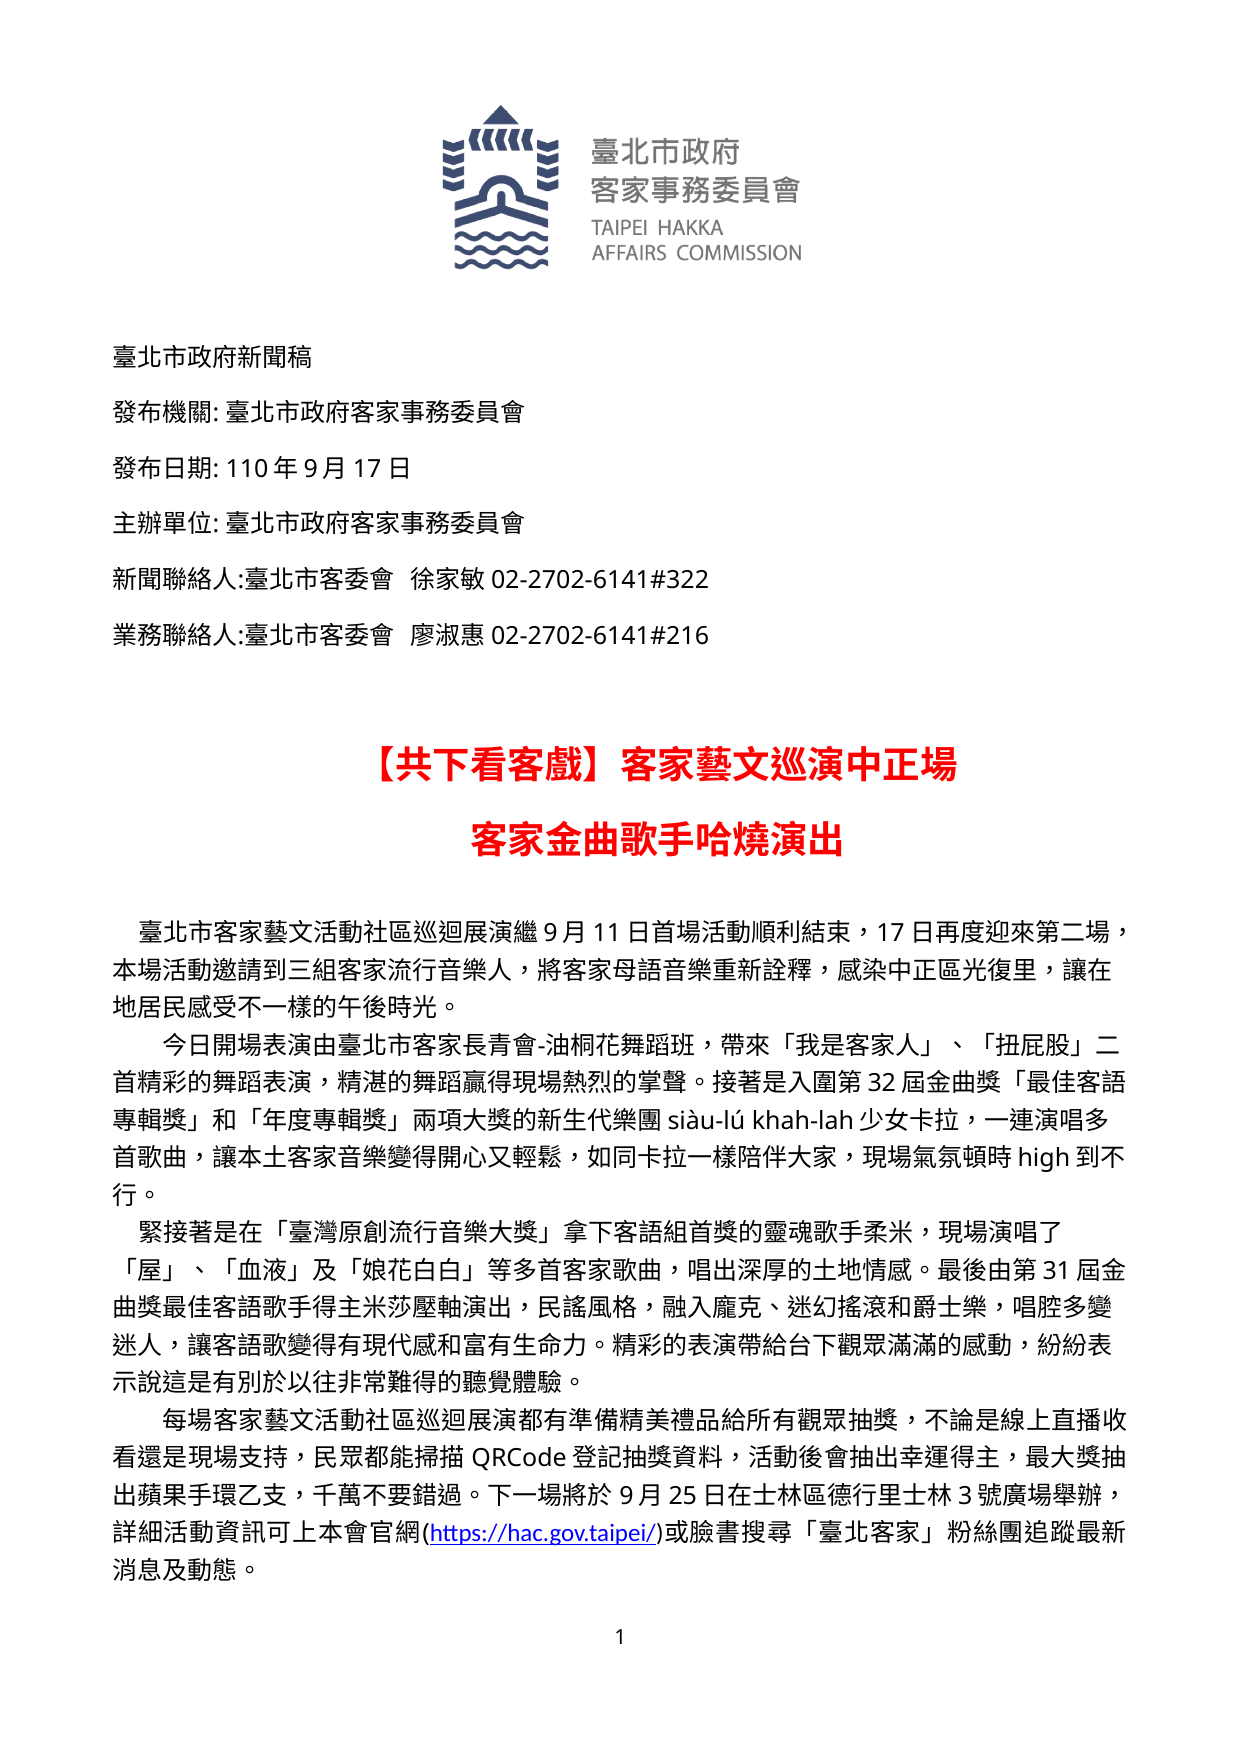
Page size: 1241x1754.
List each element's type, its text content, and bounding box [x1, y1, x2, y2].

text 主辦單位: 臺北市政府客家事務委員會 [112, 503, 1128, 541]
text 每場客家藝文活動社區巡迴展演都有準備精美禮品給所有觀眾抽獎，不論是線上直播收看還是現場支持，民眾都能掃描QRCode登記抽獎資料，活動後會抽出幸運得主，最大獎抽出蘋果手環乙支，千萬不要錯過。下一場將於9月25日在士林區德行里士林3號廣場舉辦，詳細活動資訊可上本會官網(https://hac.gov.taipei/)或臉書搜尋「臺北客家」粉絲團追蹤最新消息及動態。 [112, 1400, 1128, 1587]
picture [386, 96, 854, 287]
text 緊接著是在「臺灣原創流行音樂大獎」拿下客語組首獎的靈魂歌手柔米，現場演唱了「屋」、「血液」及「娘花白白」等多首客家歌曲，唱出深厚的土地情感。最後由第31屆金曲獎最佳客語歌手得主米莎壓軸演出，民謠風格，融入龐克、迷幻搖滾和爵士樂，唱腔多變迷人，讓客語歌變得有現代感和富有生命力。精彩的表演帶給台下觀眾滿滿的感動，紛紛表示說這是有別於以往非常難得的聽覺體驗。 [112, 1212, 1128, 1400]
text 【共下看客戲】客家藝文巡演中正場 [112, 725, 1128, 800]
text 新聞聯絡人:臺北市客委會 徐家敏02-2702-6141#322 [112, 559, 1128, 596]
text 客家金曲歌手哈燒演出 [112, 800, 1128, 875]
text 發布日期: 110年9月17 日 [112, 448, 1128, 485]
text 今日開場表演由臺北市客家長青會-油桐花舞蹈班，帶來「我是客家人」、「扭屁股」二首精彩的舞蹈表演，精湛的舞蹈贏得現場熱烈的掌聲。接著是入圍第32屆金曲獎「最佳客語專輯獎」和「年度專輯獎」兩項大獎的新生代樂團siàu-lú khah-lah少女卡拉，一連演唱多首歌曲，讓本土客家音樂變得開心又輕鬆，如同卡拉一樣陪伴大家，現場氣氛頓時high到不行。 [112, 1025, 1128, 1212]
text 臺北市客家藝文活動社區巡迴展演繼9月11日首場活動順利結束，17日再度迎來第二場，本場活動邀請到三組客家流行音樂人，將客家母語音樂重新詮釋，感染中正區光復里，讓在地居民感受不一樣的午後時光。 [112, 912, 1128, 1025]
text 發布機關: 臺北市政府客家事務委員會 [112, 392, 1128, 429]
text 臺北市政府新聞稿 [112, 336, 1128, 374]
text 業務聯絡人:臺北市客委會 廖淑惠02-2702-6141#216 [112, 614, 1128, 652]
